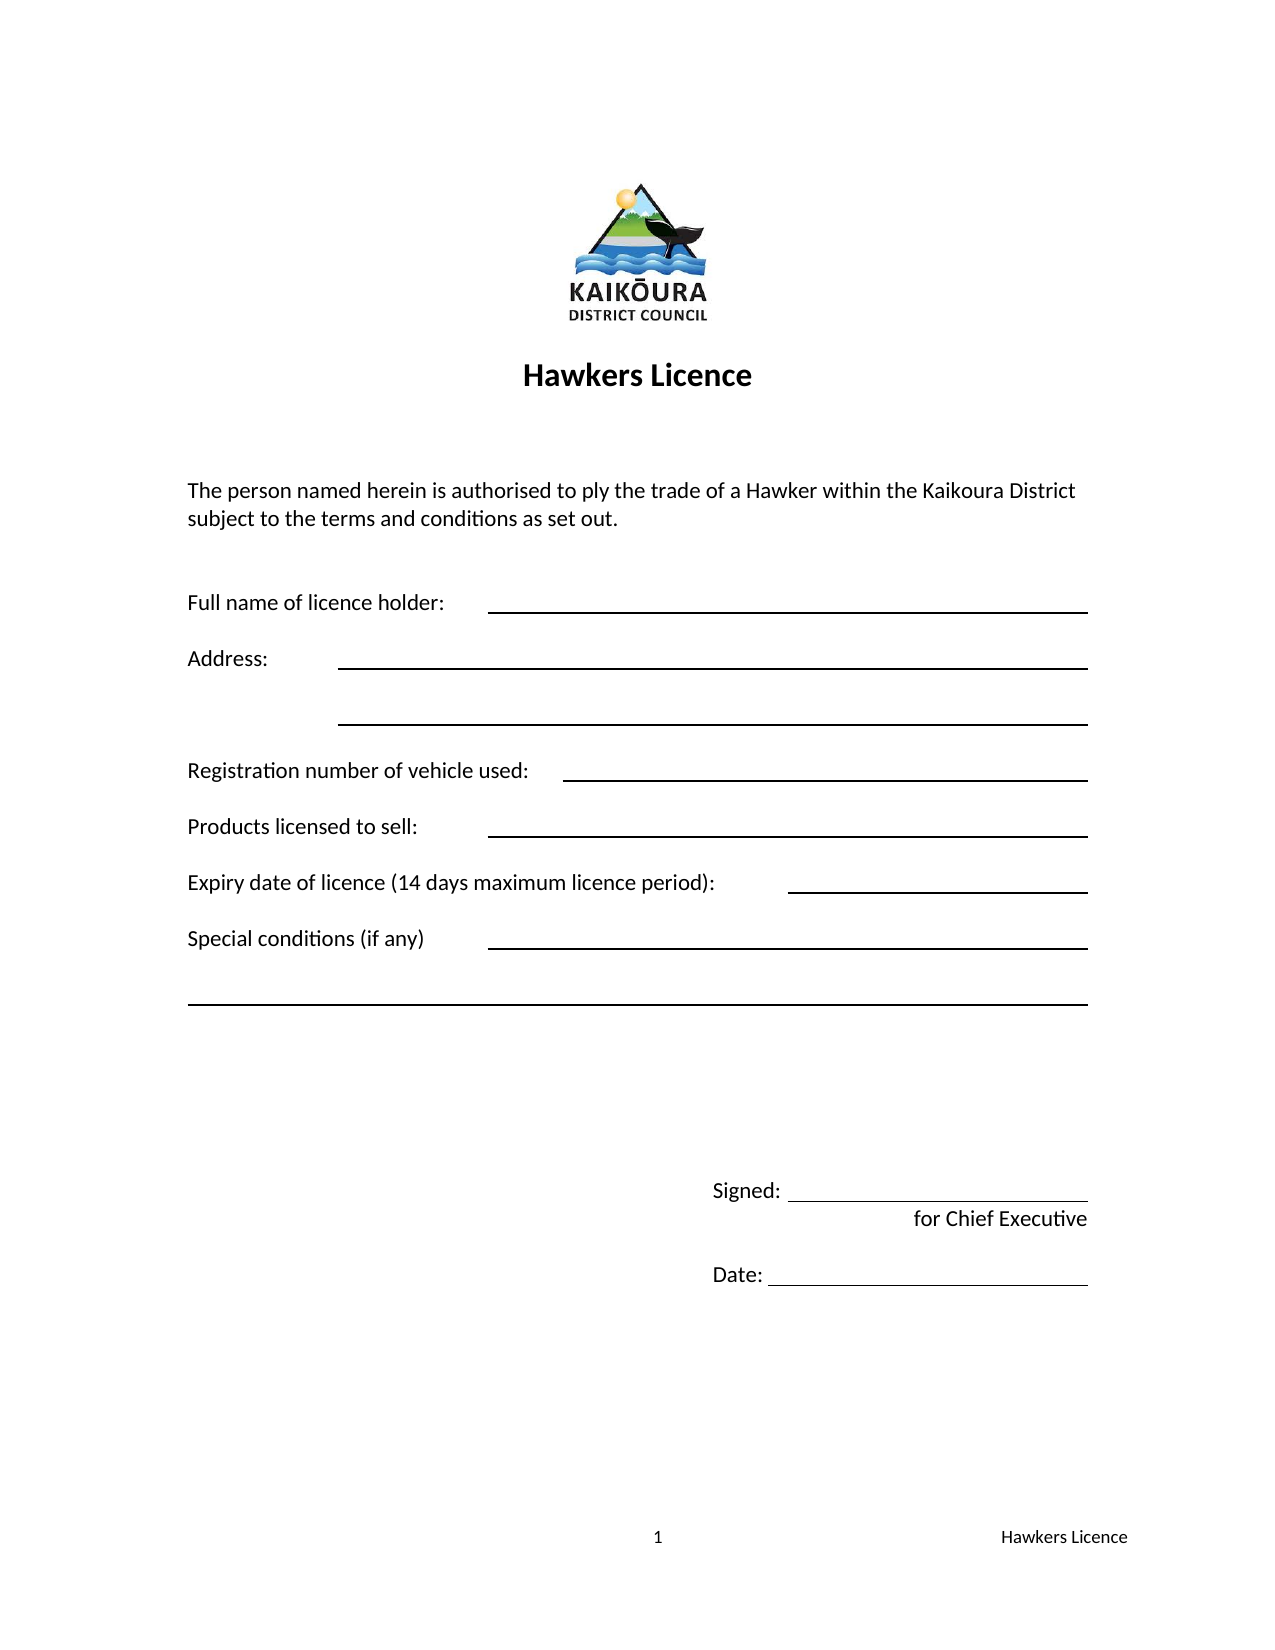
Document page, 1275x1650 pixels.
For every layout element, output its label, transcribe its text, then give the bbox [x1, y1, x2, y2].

text Full name of licence holder: [187, 588, 1087, 616]
text Signed: [187, 1176, 1087, 1204]
text Expiry date of licence (14 days maximum licence period): [187, 868, 1087, 896]
text The person named herein is authorised to ply the trade of a Hawker within the Kaikoura District subject to the terms and conditions as set out. [187, 476, 1087, 532]
text Products licensed to sell: [187, 812, 1087, 840]
text Registration number of vehicle used: [187, 756, 1087, 784]
text Date: [187, 1261, 1087, 1288]
text Hawkers Licence [187, 354, 1087, 394]
text Special conditions (if any) [187, 924, 1087, 952]
text Address: [187, 644, 1087, 672]
text for Chief Executive [187, 1204, 1087, 1232]
